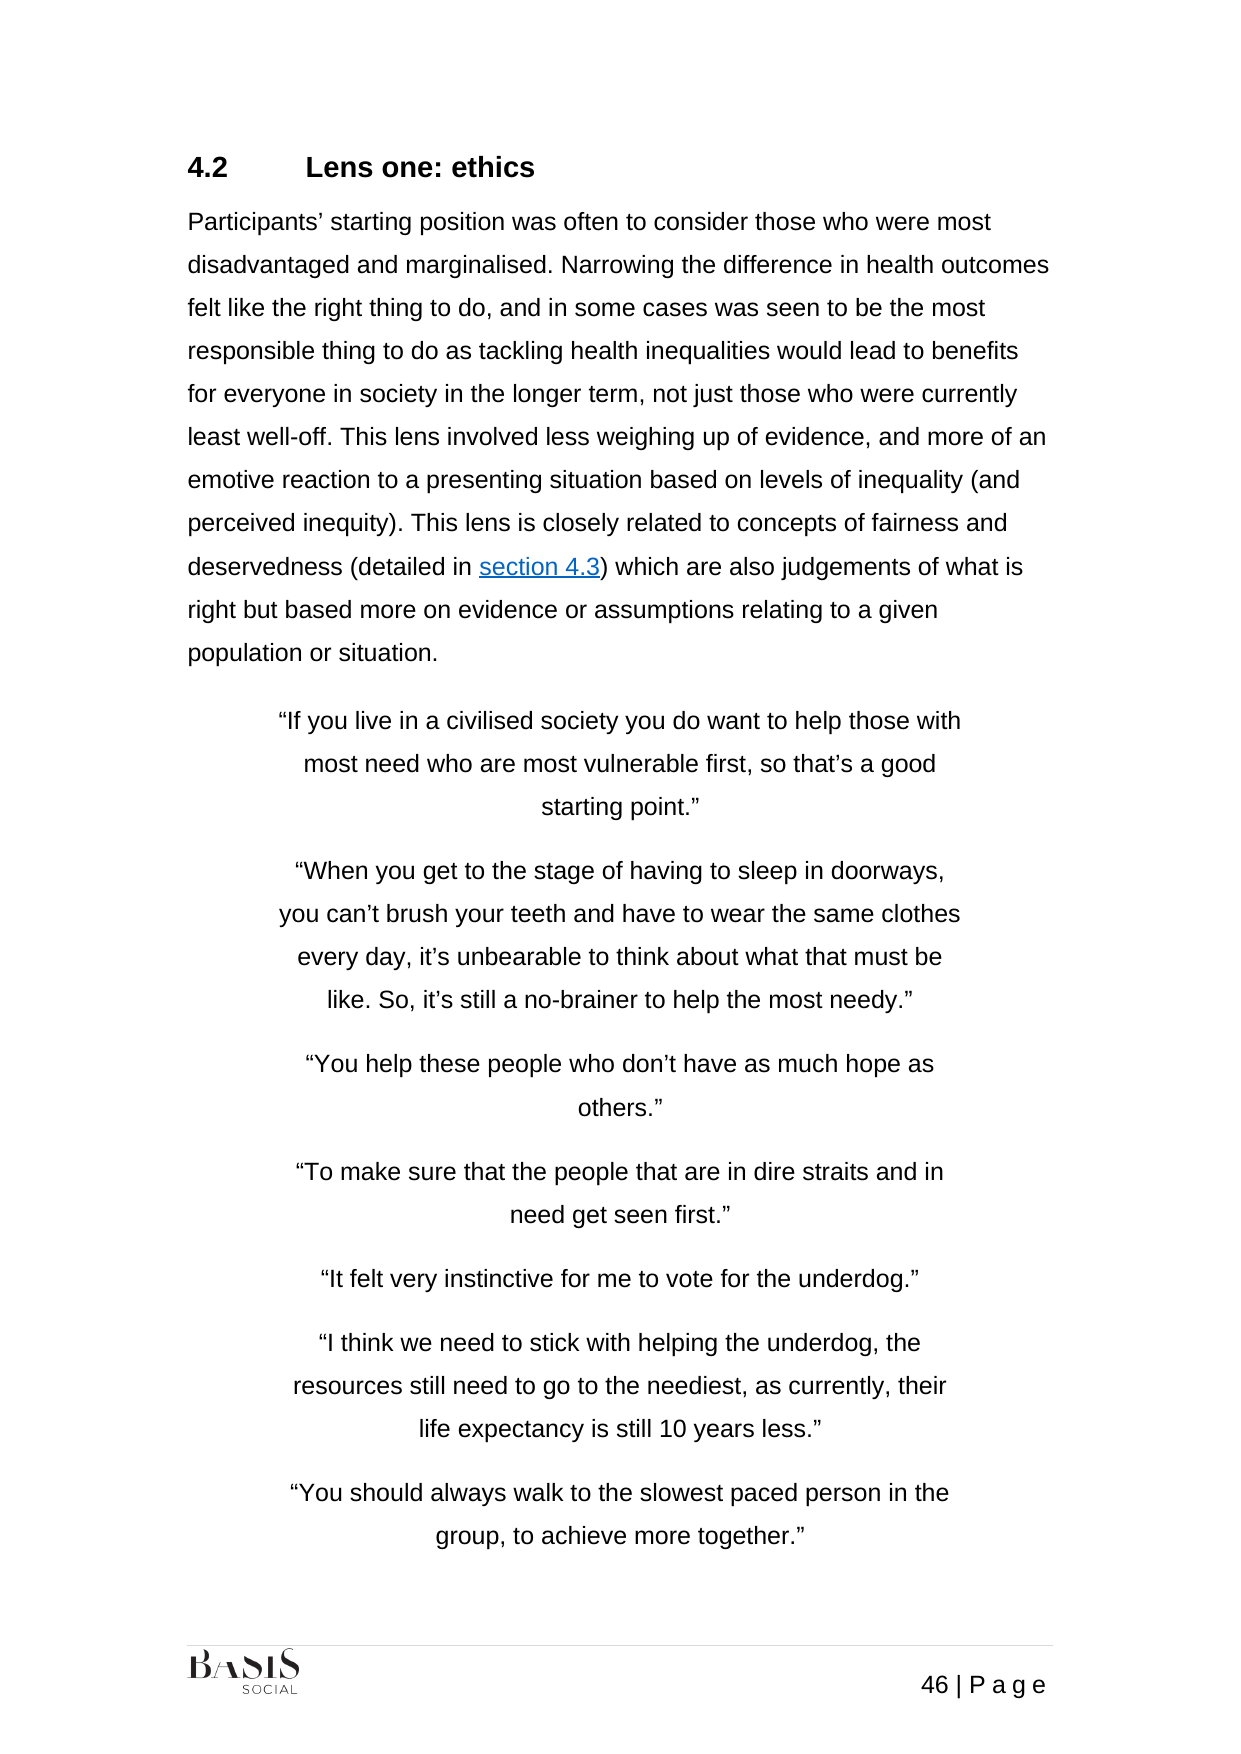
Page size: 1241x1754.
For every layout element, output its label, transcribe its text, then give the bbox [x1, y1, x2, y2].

text “I think we need to stick with helping the underdog, the resources still need to go to the neediest, as currently, their life expectancy is still 10 years less.” [277, 1328, 963, 1443]
text “You help these people who don’t have as much hope as others.” [277, 1049, 963, 1121]
text “You should always walk to the slowest paced person in the group, to achieve more together.” [277, 1478, 963, 1550]
text “When you get to the stage of having to sleep in doorways, you can’t brush your teeth and have to wear the same clothes every day, it’s unbearable to think about what that must be like. So, it’s still a no-brainer to help the most needy.” [277, 856, 963, 1014]
text “It felt very instinctive for me to vote for the underdog.” [277, 1264, 963, 1292]
picture [187, 1648, 299, 1694]
subtitle Lens one: ethics [187, 150, 1053, 183]
text “If you live in a civilised society you do want to help those with most need who are most vulnerable first, so that’s a good starting point.” [277, 706, 963, 821]
text “To make sure that the people that are in dire straits and in need get seen first.” [277, 1157, 963, 1228]
text Participants’ starting position was often to consider those who were most disadvantaged and marginalised. Narrowing the difference in health outcomes felt like the right thing to do, and in some cases was seen to be the most responsible thing to do as tackling health inequalities would lead to benefits for everyone in society in the longer term, not just those who were currently least well-off. This lens involved less weighing up of evidence, and more of an emotive reaction to a presenting situation based on levels of inequality (and perceived inequity). This lens is closely related to concepts of fairness and deservedness (detailed in section 4.3) which are also judgements of what is right but based more on evidence or assumptions relating to a given population or situation. [187, 207, 1053, 667]
